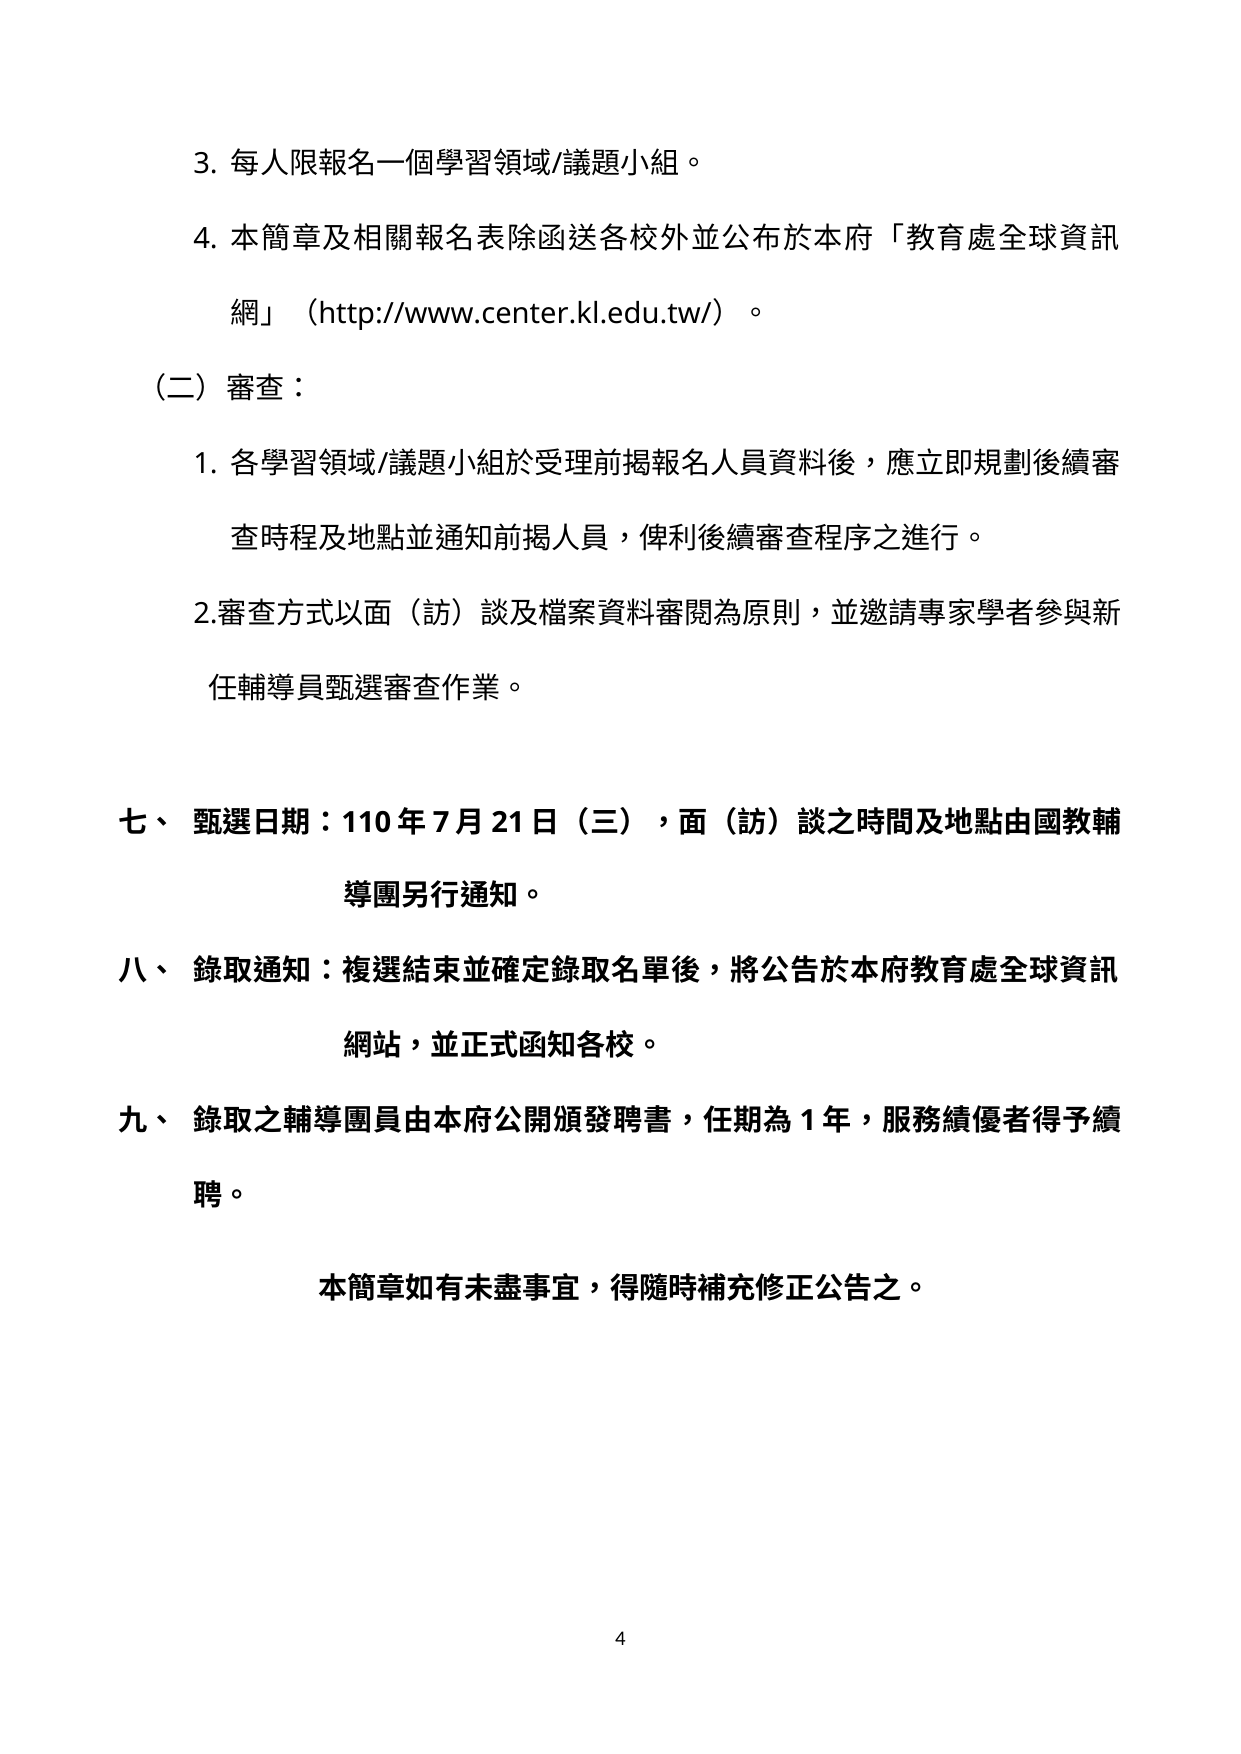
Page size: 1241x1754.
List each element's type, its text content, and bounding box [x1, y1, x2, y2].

list 甄選日期：110年7月21日（三），面（訪）談之時間及地點由國教輔導團另行通知。 [118, 782, 1122, 932]
text 2.審查方式以面（訪）談及檔案資料審閱為原則，並邀請專家學者參與新 [193, 557, 1122, 632]
text 本簡章如有未盡事宜，得隨時補充修正公告之。 [118, 1232, 1131, 1307]
list 錄取之輔導團員由本府公開頒發聘書，任期為1年，服務績優者得予續聘。 [118, 1082, 1122, 1232]
list 各學習領域/議題小組於受理前揭報名人員資料後，應立即規劃後續審查時程及地點並通知前揭人員，俾利後續審查程序之進行。 [193, 407, 1122, 557]
list 審查： [137, 332, 1122, 407]
text 任輔導員甄選審查作業。 [193, 632, 1122, 707]
list 錄取通知：複選結束並確定錄取名單後，將公告於本府教育處全球資訊網站，並正式函知各校。 [118, 932, 1122, 1082]
list 本簡章及相關報名表除函送各校外並公布於本府「教育處全球資訊網」（http://www.center.kl.edu.tw/）。 [193, 182, 1122, 332]
list 每人限報名一個學習領域/議題小組。 [193, 107, 1122, 182]
